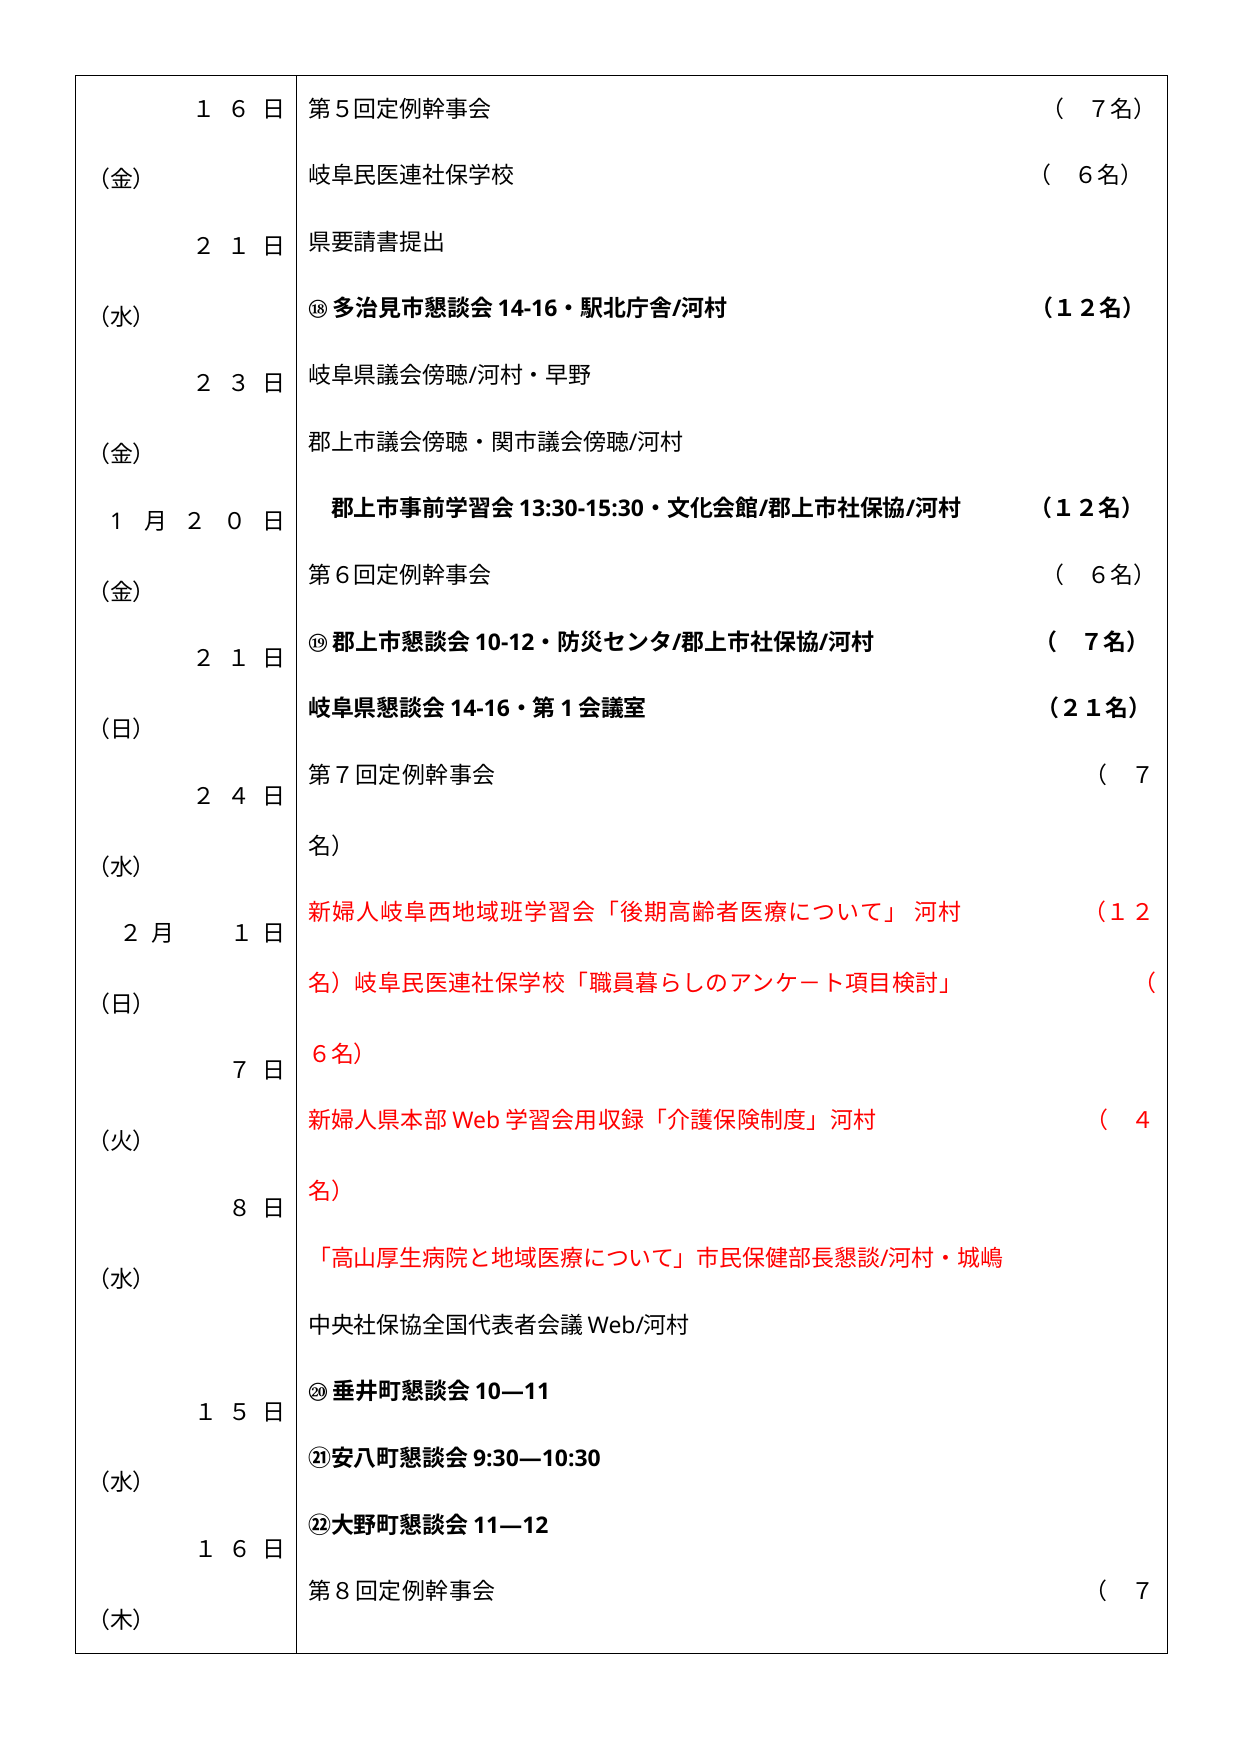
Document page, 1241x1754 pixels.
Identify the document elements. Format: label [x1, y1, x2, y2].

table_header [297, 76, 1167, 1653]
table_header [76, 76, 296, 1653]
